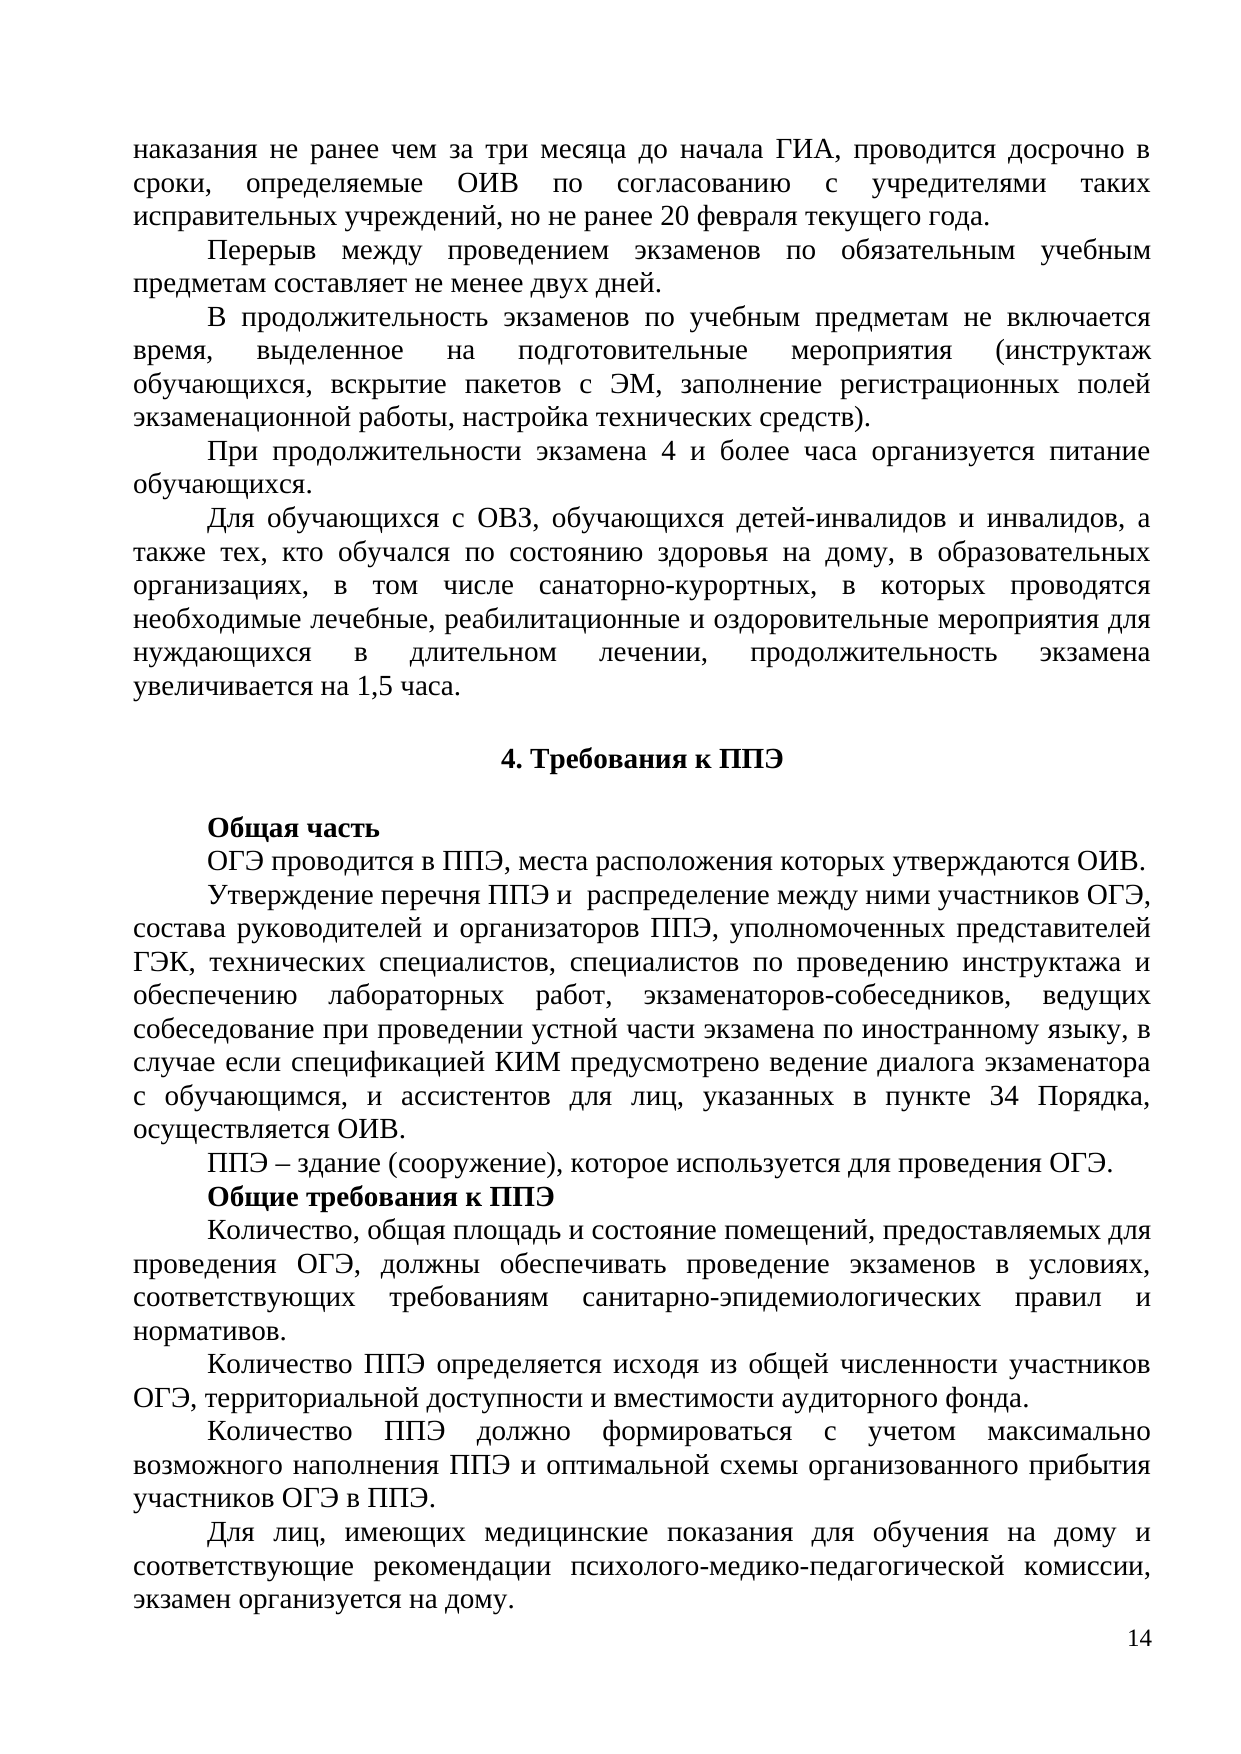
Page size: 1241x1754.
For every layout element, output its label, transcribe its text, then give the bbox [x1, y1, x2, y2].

text Для лиц, имеющих медицинские показания для обучения на дому и соответствующие рекомендации психолого-медико-педагогической комиссии, экзамен организуется на дому. [133, 1514, 1152, 1615]
text ОГЭ проводится в ППЭ, места расположения которых утверждаются ОИВ. [133, 843, 1152, 877]
text В продолжительность экзаменов по учебным предметам не включается время, выделенное на подготовительные мероприятия (инструктаж обучающихся, вскрытие пакетов с ЭМ, заполнение регистрационных полей экзаменационной работы, настройка технических средств). [133, 299, 1152, 433]
text ППЭ – здание (сооружение), которое используется для проведения ОГЭ. [133, 1145, 1152, 1179]
text При продолжительности экзамена 4 и более часа организуется питание обучающихся. [133, 433, 1152, 500]
text Количество, общая площадь и состояние помещений, предоставляемых для проведения ОГЭ, должны обеспечивать проведение экзаменов в условиях, соответствующих требованиям санитарно-эпидемиологических правил и нормативов. [133, 1212, 1152, 1346]
text Утверждение перечня ППЭ и распределение между ними участников ОГЭ, состава руководителей и организаторов ППЭ, уполномоченных представителей ГЭК, технических специалистов, специалистов по проведению инструктажа и обеспечению лабораторных работ, экзаменаторов-собеседников, ведущих собеседование при проведении устной части экзамена по иностранному языку, в случае если спецификацией КИМ предусмотрено ведение диалога экзаменатора с обучающимся, и ассистентов для лиц, указанных в пункте 34 Порядка, осуществляется ОИВ. [133, 877, 1152, 1145]
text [133, 131, 1152, 232]
text Для обучающихся с ОВЗ, обучающихся детей-инвалидов и инвалидов, а также тех, кто обучался по состоянию здоровья на дому, в образовательных организациях, в том числе санаторно-курортных, в которых проводятся необходимые лечебные, реабилитационные и оздоровительные мероприятия для нуждающихся в длительном лечении, продолжительность экзамена увеличивается на 1,5 часа. [133, 500, 1152, 701]
text Количество ППЭ определяется исходя из общей численности участников ОГЭ, территориальной доступности и вместимости аудиторного фонда. [133, 1346, 1152, 1413]
text Общие требования к ППЭ [133, 1179, 1152, 1212]
text Количество ППЭ должно формироваться с учетом максимально возможного наполнения ППЭ и оптимальной схемы организованного прибытия участников ОГЭ в ППЭ. [133, 1413, 1152, 1514]
text Общая часть [133, 810, 1152, 843]
subtitle 4. Требования к ППЭ [133, 741, 1152, 775]
text Перерыв между проведением экзаменов по обязательным учебным предметам составляет не менее двух дней. [133, 232, 1152, 299]
